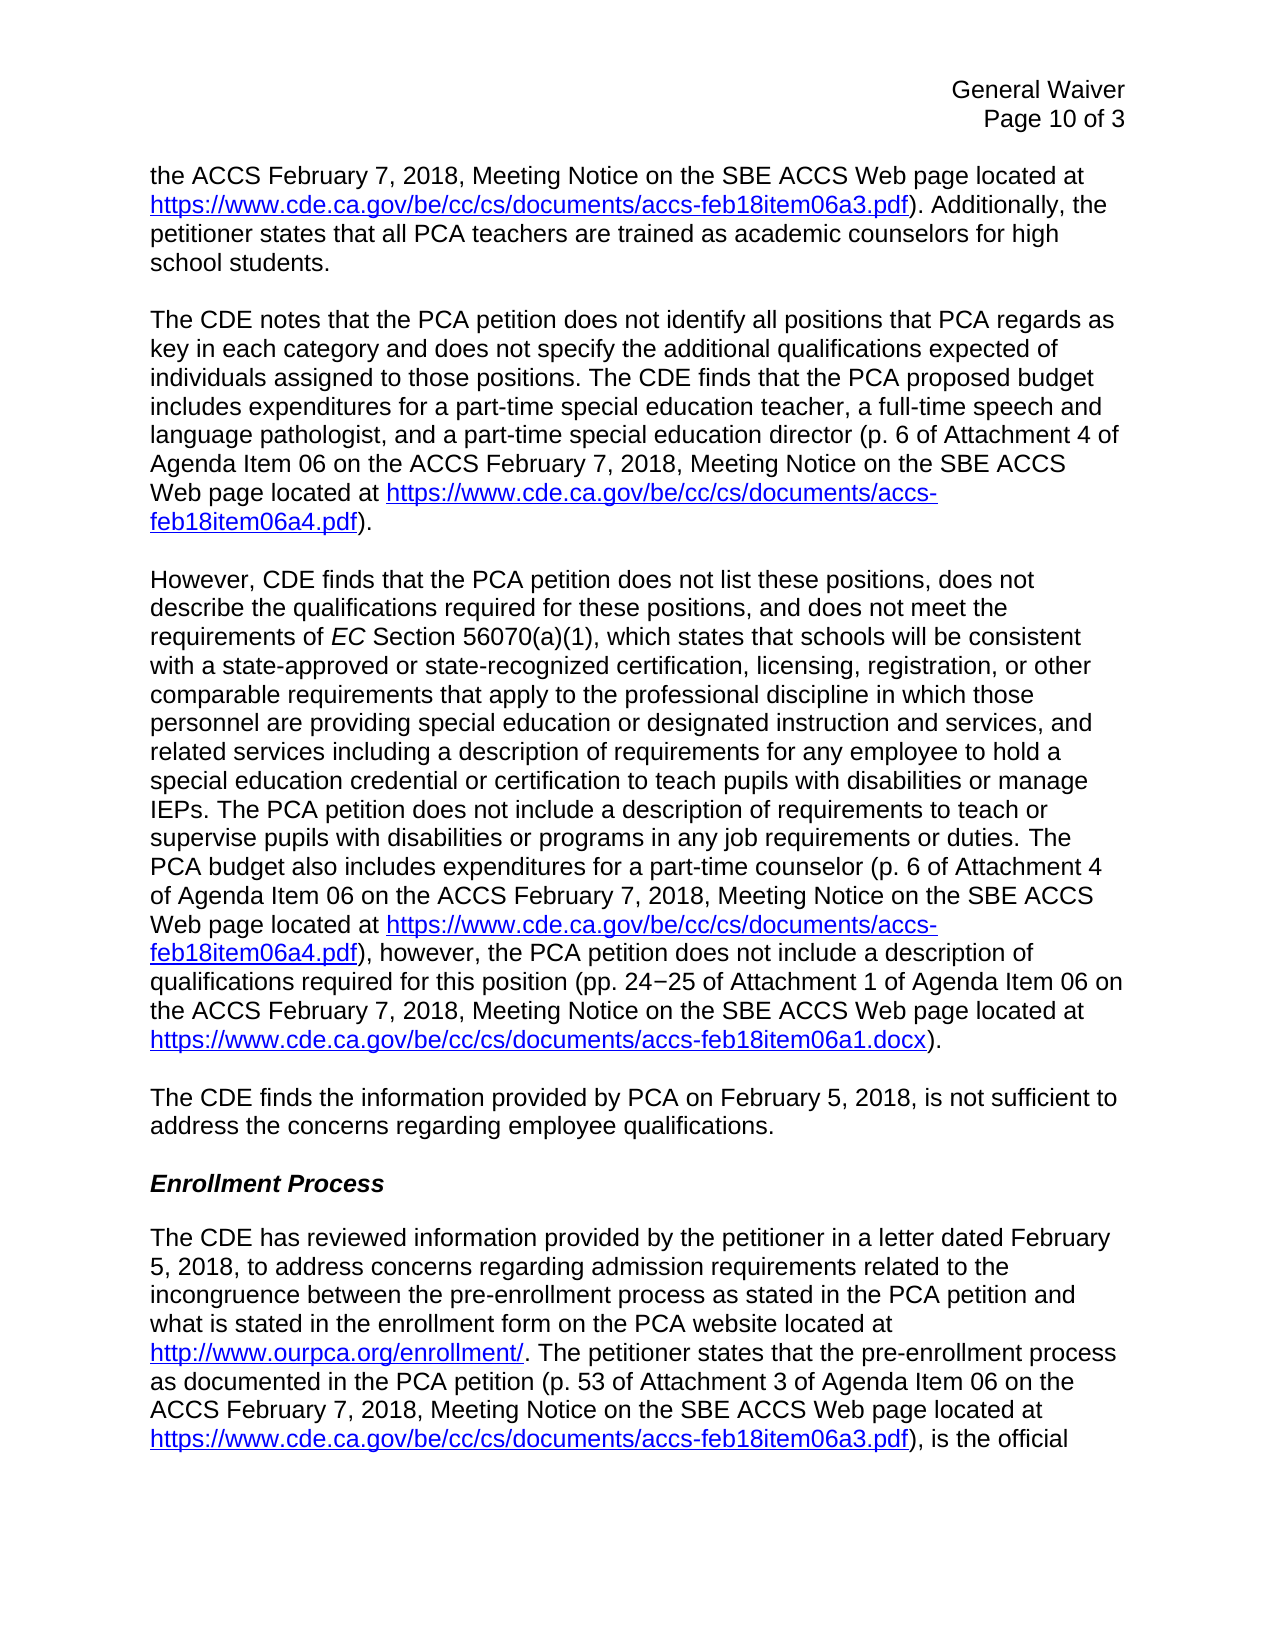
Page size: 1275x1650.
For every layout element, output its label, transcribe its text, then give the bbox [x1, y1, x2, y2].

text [150, 161, 1125, 276]
text The CDE notes that the PCA petition does not identify all positions that PCA regards as key in each category and does not specify the additional qualifications expected of individuals assigned to those positions. The CDE finds that the PCA proposed budget includes expenditures for a part-time special education teacher, a full-time speech and language pathologist, and a part-time special education director (p. 6 of Attachment 4 of Agenda Item 06 on the ACCS February 7, 2018, Meeting Notice on the SBE ACCS Web page located at https://www.cde.ca.gov/be/cc/cs/documents/accs-feb18item06a4.pdf). [150, 305, 1125, 535]
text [150, 1223, 1125, 1453]
subtitle Enrollment Process [150, 1169, 1125, 1198]
text However, CDE finds that the PCA petition does not list these positions, does not describe the qualifications required for these positions, and does not meet the requirements of EC Section 56070(a)(1), which states that schools will be consistent with a state-approved or state-recognized certification, licensing, registration, or other comparable requirements that apply to the professional discipline in which those personnel are providing special education or designated instruction and services, and related services including a description of requirements for any employee to hold a special education credential or certification to teach pupils with disabilities or manage IEPs. The PCA petition does not include a description of requirements to teach or supervise pupils with disabilities or programs in any job requirements or duties. The PCA budget also includes expenditures for a part-time counselor (p. 6 of Attachment 4 of Agenda Item 06 on the ACCS February 7, 2018, Meeting Notice on the SBE ACCS Web page located at https://www.cde.ca.gov/be/cc/cs/documents/accs-feb18item06a4.pdf), however, the PCA petition does not include a description of qualifications required for this position (pp. 24−25 of Attachment 1 of Agenda Item 06 on the ACCS February 7, 2018, Meeting Notice on the SBE ACCS Web page located at https://www.cde.ca.gov/be/cc/cs/documents/accs-feb18item06a1.docx). [150, 564, 1125, 1053]
text The CDE finds the information provided by PCA on February 5, 2018, is not sufficient to address the concerns regarding employee qualifications. [150, 1082, 1125, 1140]
